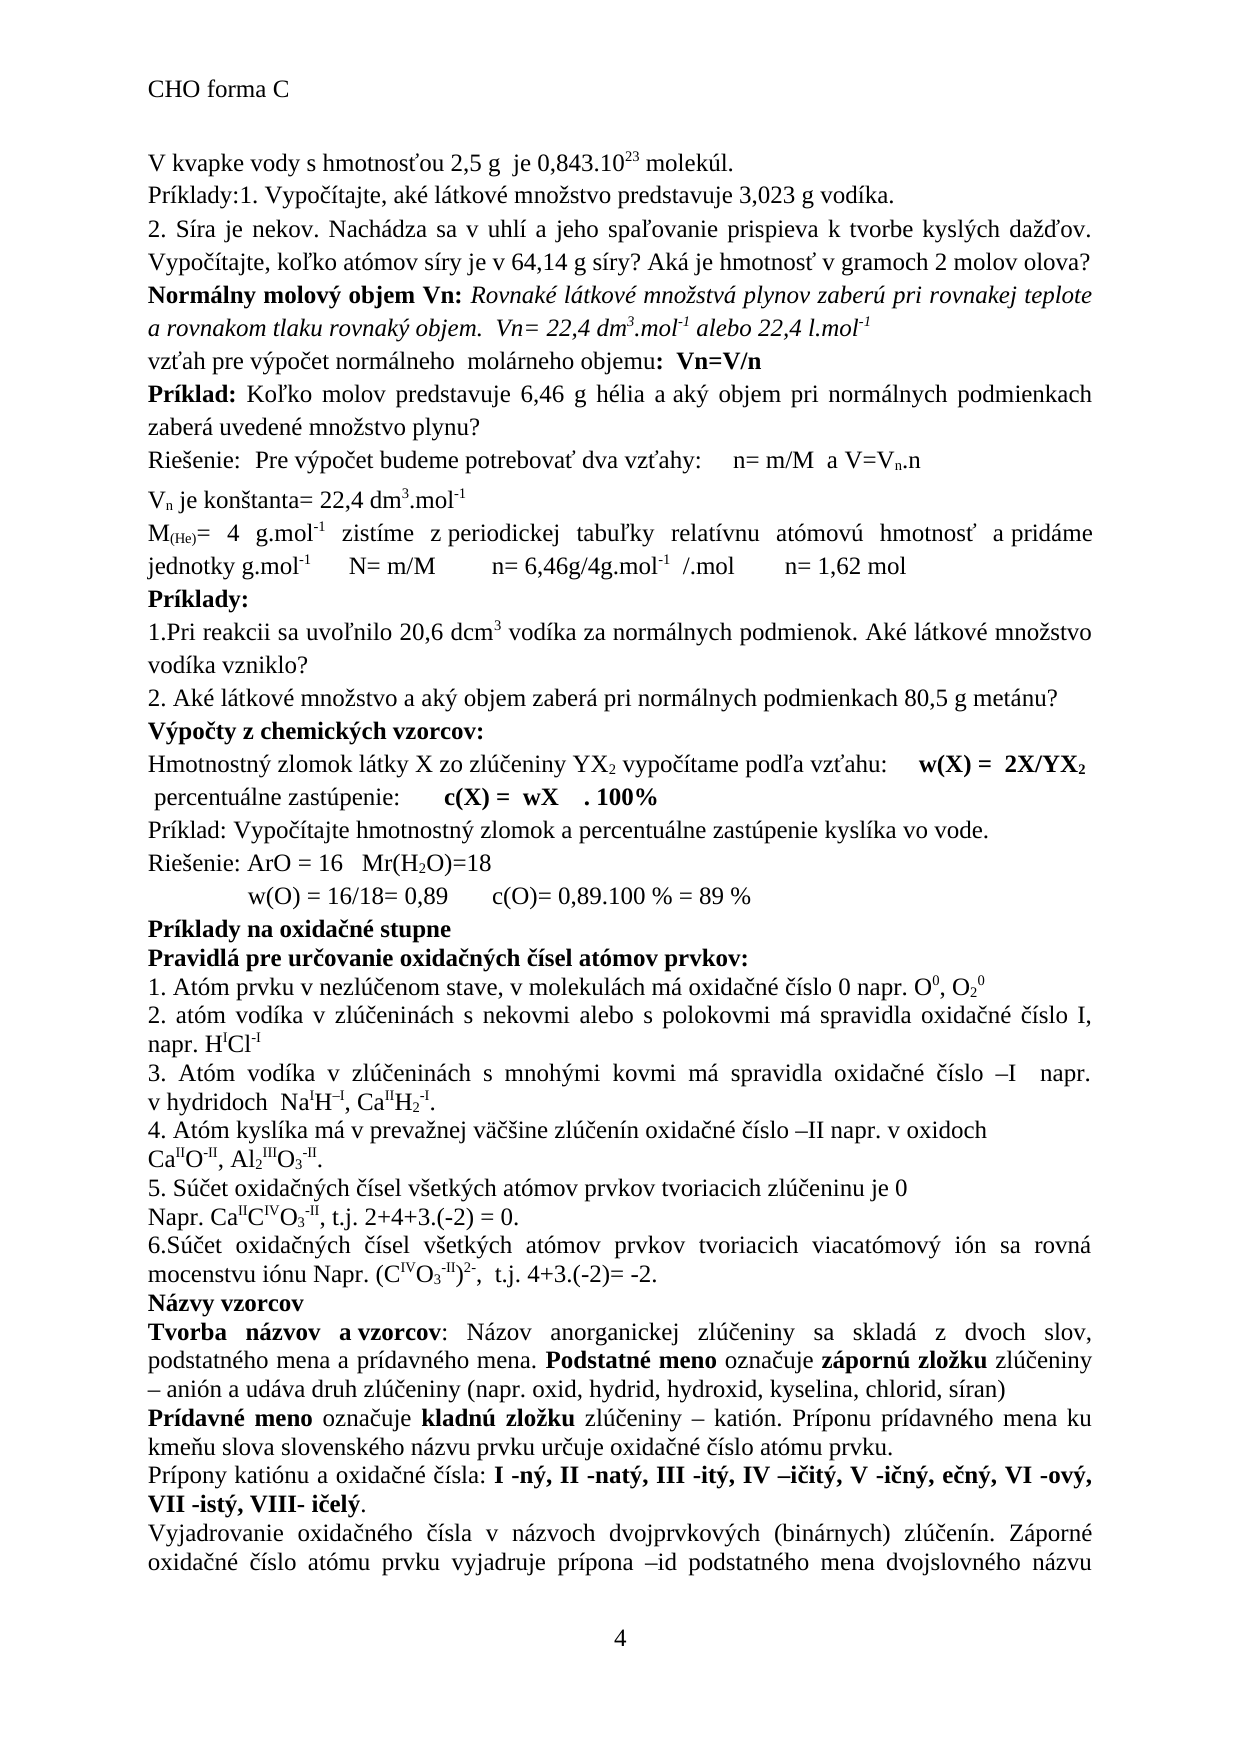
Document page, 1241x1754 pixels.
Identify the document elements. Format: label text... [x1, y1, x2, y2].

text Hmotnostný zlomok látky X zo zlúčeniny YX2 vypočítame podľa vzťahu: w(X) = 2X/YX2 [148, 749, 1093, 778]
text Názvy vzorcov [148, 1288, 1093, 1317]
text Napr. CaIICIVO3-II, t.j. 2+4+3.(-2) = 0. [148, 1202, 1093, 1230]
text w(O) = 16/18= 0,89 c(O)= 0,89.100 % = 89 % [148, 881, 1093, 910]
text percentuálne zastúpenie: c(X) = wX . 100% [148, 782, 1093, 811]
text Príklady:1. Vypočítajte, aké látkové množstvo predstavuje 3,023 g vodíka. [148, 181, 1093, 209]
text 1.Pri reakcii sa uvoľnilo 20,6 dcm3 vodíka za normálnych podmienok. Aké látkové množstvo vodíka vzniklo? [148, 617, 1093, 679]
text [148, 1518, 1093, 1575]
text Riešenie: Pre výpočet budeme potrebovať dva vzťahy: n= m/M a V=Vn.n [148, 445, 1093, 473]
text Príklad: Vypočítajte hmotnostný zlomok a percentuálne zastúpenie kyslíka vo vode. [148, 815, 1093, 844]
text M(He)= 4 g.mol-1 zistíme z periodickej tabuľky relatívnu atómovú hmotnosť a pridáme jednotky g.mol-1 N= m/M n= 6,46g/4g.mol-1 /.mol n= 1,62 mol [148, 518, 1093, 580]
text 4. Atóm kyslíka má v prevažnej väčšine zlúčenín oxidačné číslo –II napr. v oxidoch [148, 1115, 1093, 1144]
text Normálny molový objem Vn: Rovnaké látkové množstvá plynov zaberú pri rovnakej teplote a rovnakom tlaku rovnaký objem. Vn= 22,4 dm3.mol-1 alebo 22,4 l.mol-1 [148, 280, 1093, 341]
text 2. atóm vodíka v zlúčeninách s nekovmi alebo s polokovmi má spravidla oxidačné číslo I, napr. HICl-I [148, 1000, 1093, 1058]
text 2. Aké látkové množstvo a aký objem zaberá pri normálnych podmienkach 80,5 g metánu? [148, 683, 1093, 712]
text Prídavné meno označuje kladnú zložku zlúčeniny – katión. Príponu prídavného mena ku kmeňu slova slovenského názvu prvku určuje oxidačné číslo atómu prvku. [148, 1403, 1093, 1460]
text 6.Súčet oxidačných čísel všetkých atómov prvkov tvoriacich viacatómový ión sa rovná mocenstvu iónu Napr. (CIVO3-II)2-, t.j. 4+3.(-2)= -2. [148, 1230, 1093, 1288]
text 3. Atóm vodíka v zlúčeninách s mnohými kovmi má spravidla oxidačné číslo –I napr. v hydridoch NaIH–I, CaIIH2-I. [148, 1058, 1093, 1115]
text vzťah pre výpočet normálneho molárneho objemu: Vn=V/n [148, 346, 1093, 374]
text V kvapke vody s hmotnosťou 2,5 g je 0,843.1023 molekúl. [148, 148, 1093, 176]
text Príklady na oxidačné stupne [148, 914, 1093, 943]
text Príklad: Koľko molov predstavuje 6,46 g hélia a aký objem pri normálnych podmienkach zaberá uvedené množstvo plynu? [148, 379, 1093, 441]
text Vn je konštanta= 22,4 dm3.mol-1 [148, 485, 1093, 514]
text Výpočty z chemických vzorcov: [148, 716, 1093, 745]
text 5. Súčet oxidačných čísel všetkých atómov prvkov tvoriacich zlúčeninu je 0 [148, 1173, 1093, 1202]
text Tvorba názvov a vzorcov: Názov anorganickej zlúčeniny sa skladá z dvoch slov, podstatného mena a prídavného mena. Podstatné meno označuje zápornú zložku zlúčeniny – anión a udáva druh zlúčeniny (napr. oxid, hydrid, hydroxid, kyselina, chlorid, síran) [148, 1317, 1093, 1403]
text Prípony katiónu a oxidačné čísla: I -ný, II -natý, III -itý, IV –ičitý, V -ičný, ečný, VI -ový, VII -istý, VIII- ičelý. [148, 1460, 1093, 1518]
text CaIIO-II, Al2IIIO3-II. [148, 1144, 1093, 1173]
text Príklady: [148, 584, 1093, 613]
text 2. Síra je nekov. Nachádza sa v uhlí a jeho spaľovanie prispieva k tvorbe kyslých dažďov. Vypočítajte, koľko atómov síry je v 64,14 g síry? Aká je hmotnosť v gramoch 2 molov olova? [148, 214, 1093, 275]
text 1. Atóm prvku v nezlúčenom stave, v molekulách má oxidačné číslo 0 napr. O0, O20 [148, 972, 1093, 1000]
text Riešenie: ArO = 16 Mr(H2O)=18 [148, 848, 1093, 877]
text Pravidlá pre určovanie oxidačných čísel atómov prvkov: [148, 943, 1093, 972]
